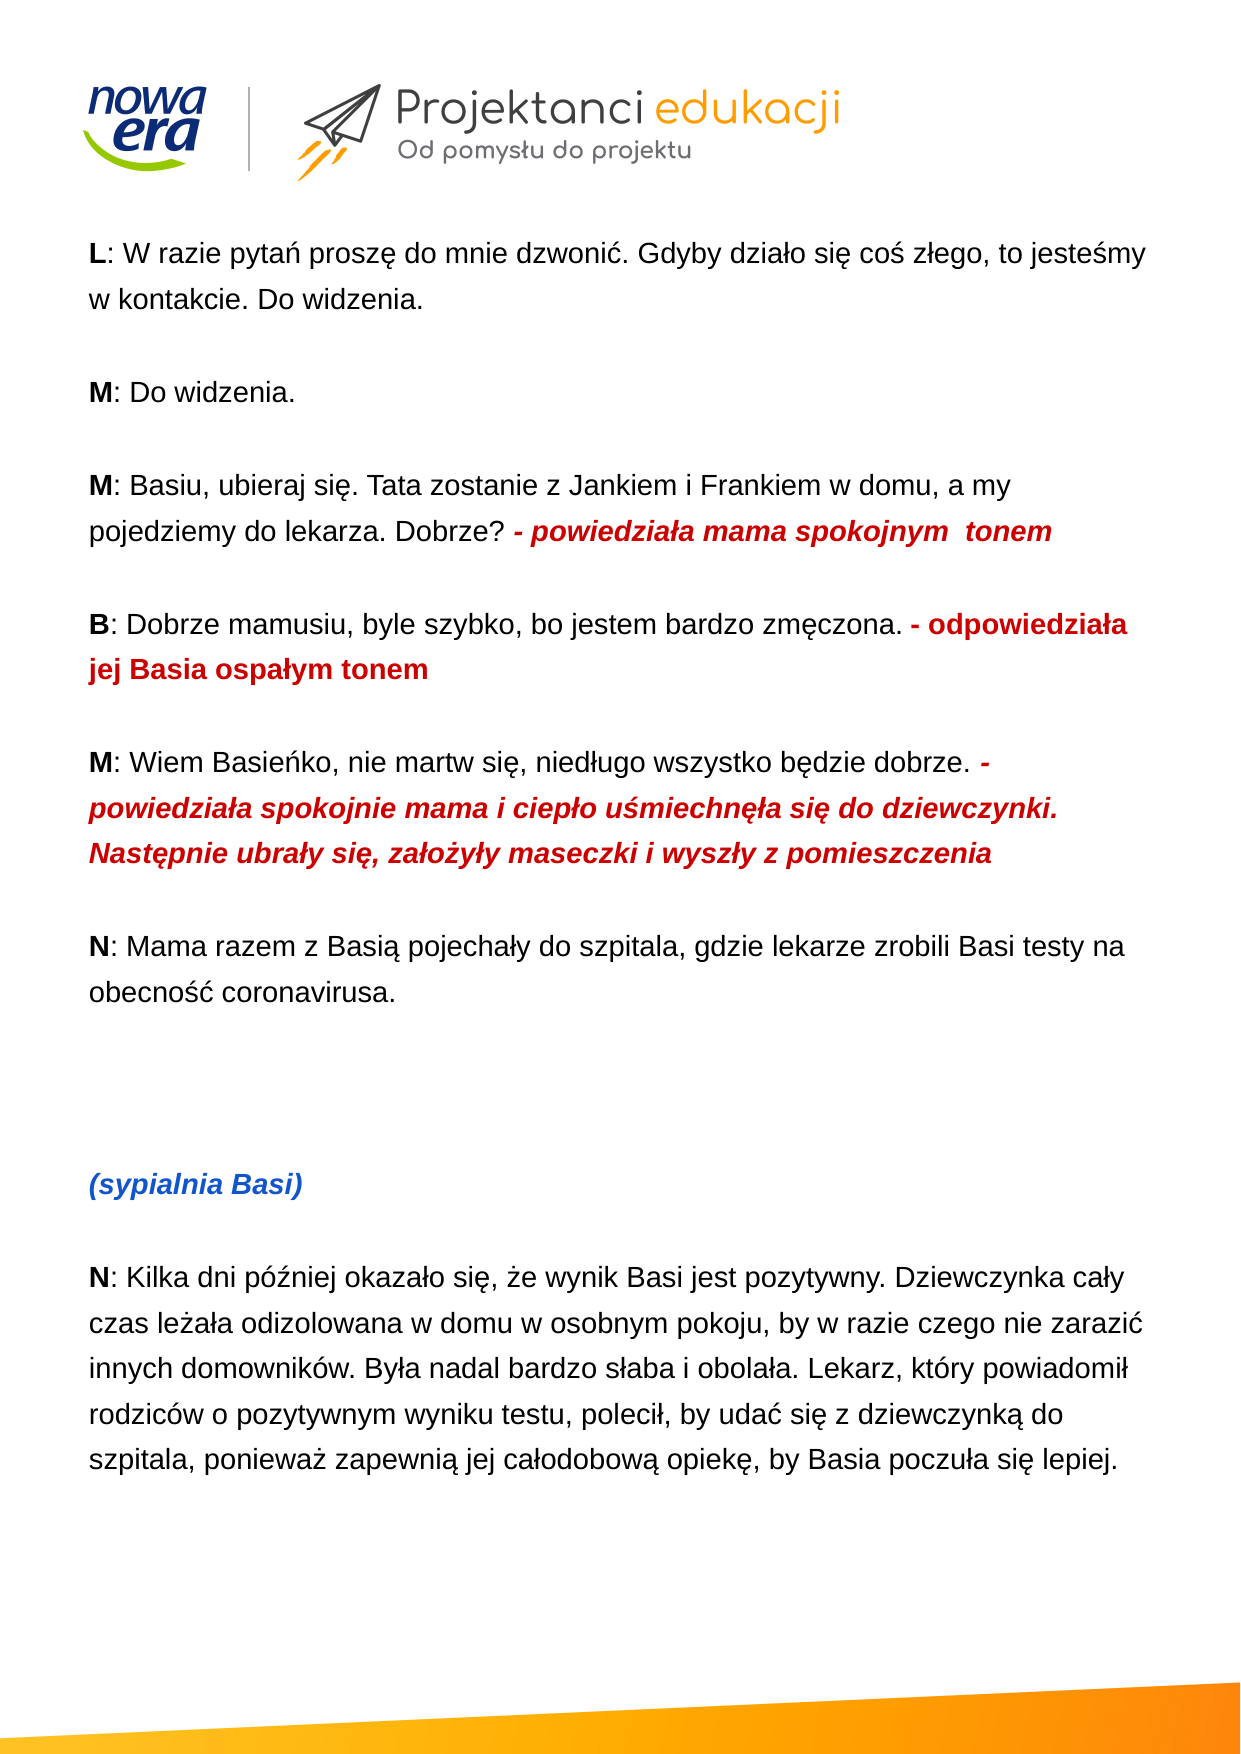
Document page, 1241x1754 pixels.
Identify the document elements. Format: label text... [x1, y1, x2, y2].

text L: W razie pytań proszę do mnie dzwonić. Gdyby działo się coś złego, to jesteśmy w kontakcie. Do widzenia. [89, 236, 1152, 315]
text N: Kilka dni później okazało się, że wynik Basi jest pozytywny. Dziewczynka cały czas leżała odizolowana w domu w osobnym pokoju, by w razie czego nie zarazić innych domowników. Była nadal bardzo słaba i obolała. Lekarz, który powiadomił rodziców o pozytywnym wyniku testu, polecił, by udać się z dziewczynką do szpitala, ponieważ zapewnią jej całodobową opiekę, by Basia poczuła się lepiej. [89, 1260, 1152, 1476]
text B: Dobrze mamusiu, byle szybko, bo jestem bardzo zmęczona. - odpowiedziała jej Basia ospałym tonem [89, 607, 1152, 686]
text M: Do widzenia. [89, 375, 1152, 408]
picture [0, 0, 1241, 1754]
text N: Mama razem z Basią pojechały do szpitala, gdzie lekarze zrobili Basi testy na obecność coronavirusa. [89, 929, 1152, 1008]
text M: Wiem Basieńko, nie martw się, niedługo wszystko będzie dobrze. - powiedziała spokojnie mama i ciepło uśmiechnęła się do dziewczynki. Następnie ubrały się, założyły maseczki i wyszły z pomieszczenia [89, 745, 1152, 870]
text (sypialnia Basi) [89, 1167, 1152, 1201]
text M: Basiu, ubieraj się. Tata zostanie z Jankiem i Frankiem w domu, a my pojedziemy do lekarza. Dobrze? - powiedziała mama spokojnym tonem [89, 468, 1152, 547]
